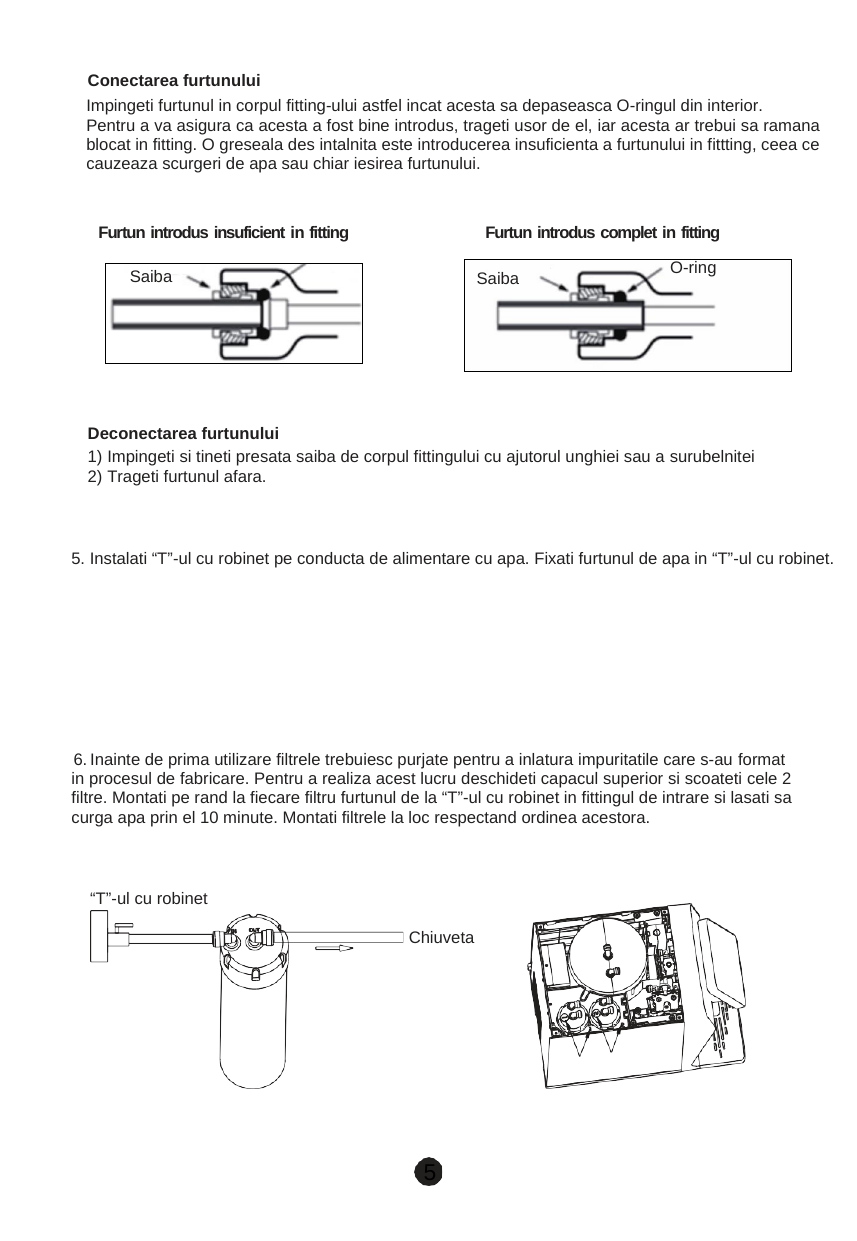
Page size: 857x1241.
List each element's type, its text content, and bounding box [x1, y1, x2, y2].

picture [90, 910, 404, 1089]
list Impingeti si tineti presata saiba de corpul fittingului cu ajutorul unghiei sau a surubelnitei [87, 446, 856, 466]
text “T”-ul cu robinet [90, 888, 856, 908]
text Chiuveta [406, 928, 476, 947]
text Deconectarea furtunului [87, 424, 856, 443]
list Inainte de prima utilizare filtrele trebuiesc purjate pentru a inlatura impuritatile care s-au format [71, 544, 856, 769]
list Trageti furtunul afara. [87, 466, 856, 486]
picture [106, 264, 362, 363]
subtitle Conectarea furtunului [87, 71, 856, 90]
picture [527, 903, 746, 1089]
subtitle Furtun introdus insuficient in fitting Furtun introdus complet in fitting [98, 223, 856, 242]
text Pentru a va asigura ca acesta a fost bine introdus, trageti usor de el, iar acesta ar trebui sa ramana blocat in fitting. O greseala des intalnita este introducerea insuficienta a furtunului in fittting, ceea ce cauzeaza scurgeri de apa sau chiar iesirea furtunului. [86, 116, 820, 173]
text in procesul de fabricare. Pentru a realiza acest lucru deschideti capacul superior si scoateti cele 2 filtre. Montati pe rand la fiecare filtru furtunul de la “T”-ul cu robinet in fittingul de intrare si lasati sa curga apa prin el 10 minute. Montati filtrele la loc respectand ordinea acestora. [71, 769, 793, 827]
picture [414, 1157, 443, 1186]
text Impingeti furtunul in corpul fitting-ului astfel incat acesta sa depaseasca O-ringul din interior. [86, 96, 856, 116]
picture [465, 260, 791, 371]
